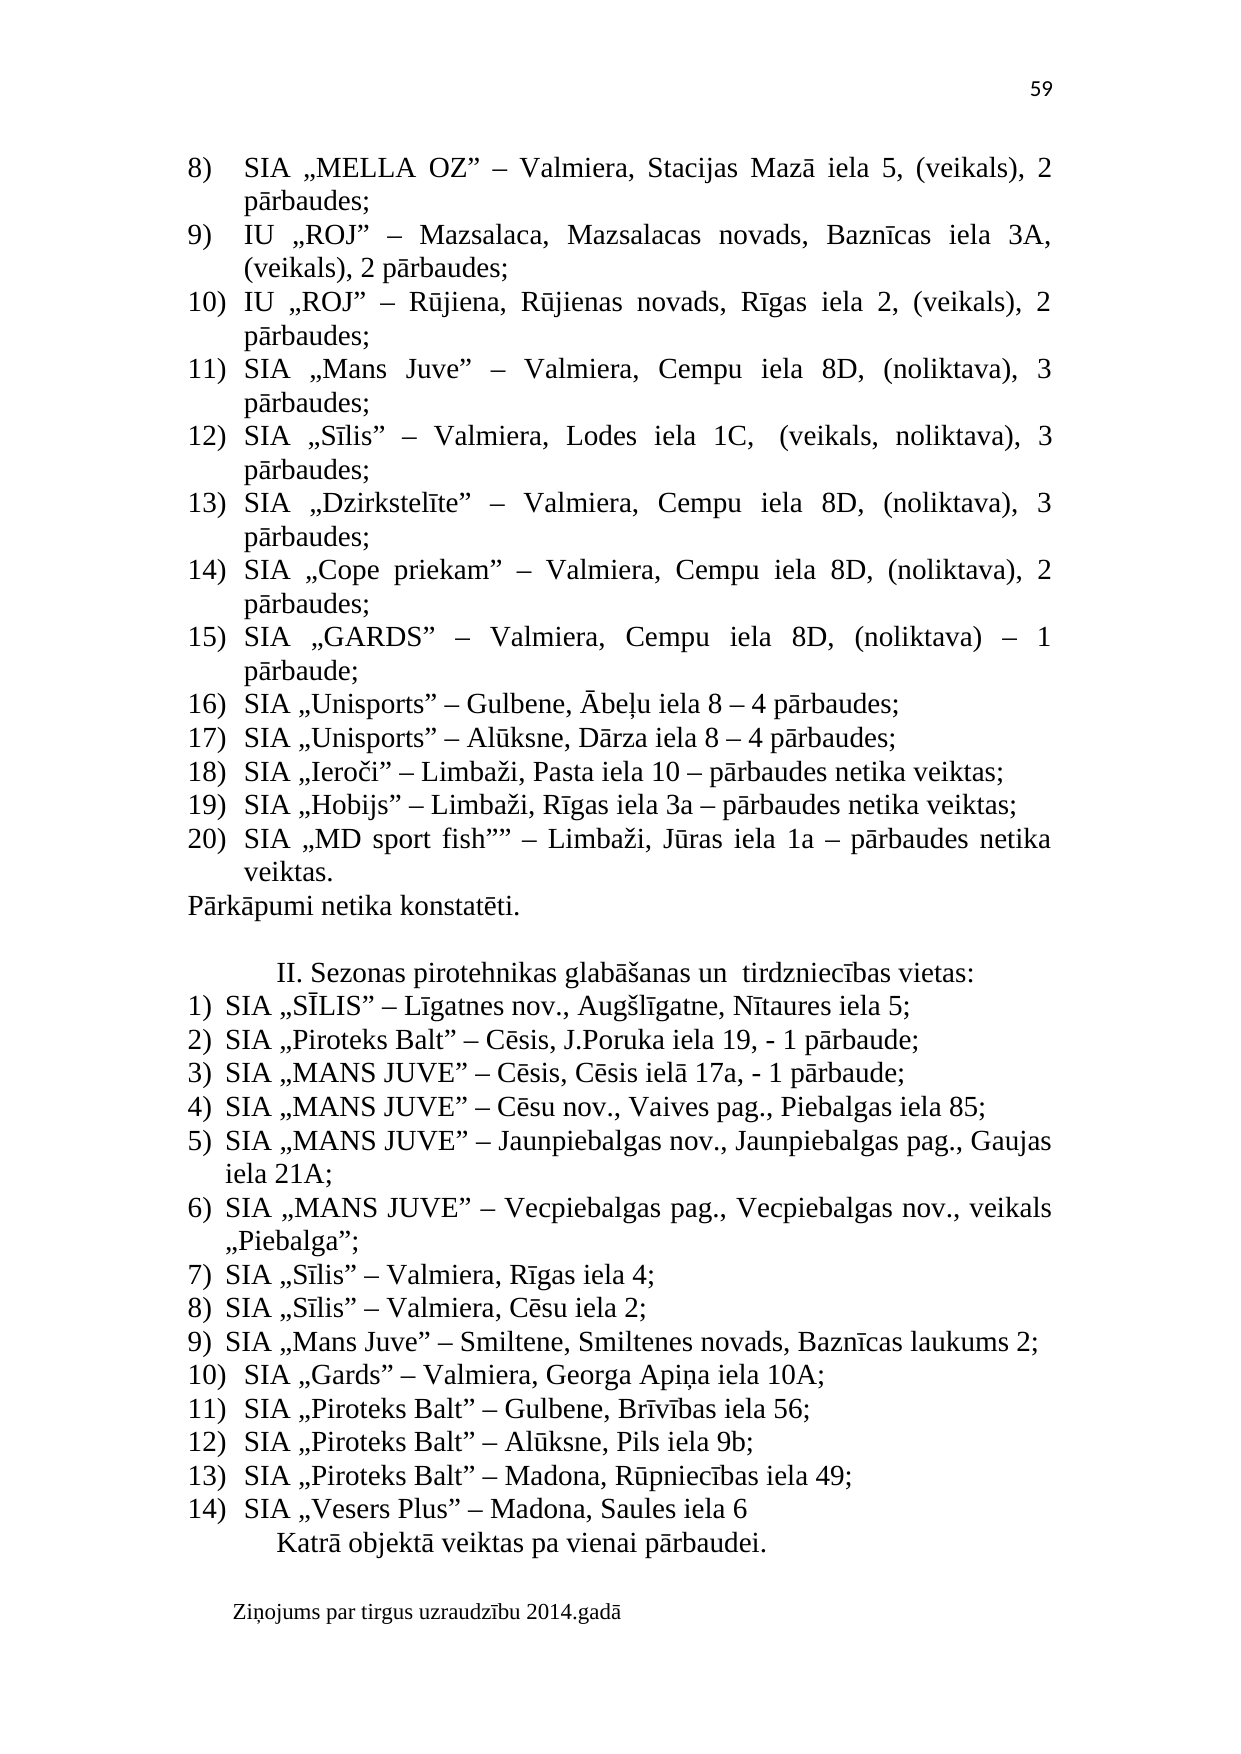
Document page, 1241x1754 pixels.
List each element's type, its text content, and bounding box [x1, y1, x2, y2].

list SIA „Sīlis” – Valmiera, Lodes iela 1C, (veikals, noliktava), 3 pārbaudes; [187, 418, 1053, 485]
list SIA „MELLA OZ” – Valmiera, Stacijas Mazā iela 5, (veikals), 2 pārbaudes; [187, 150, 1053, 217]
list SIA „Ieroči” – Limbaži, Pasta iela 10 – pārbaudes netika veiktas; [187, 754, 1053, 787]
list SIA „MANS JUVE” – Jaunpiebalgas nov., Jaunpiebalgas pag., Gaujas iela 21A; [187, 1123, 1053, 1190]
list SIA „GARDS” – Valmiera, Cempu iela 8D, (noliktava) – 1 pārbaude; [187, 619, 1053, 687]
list IU „ROJ” – Mazsalaca, Mazsalacas novads, Baznīcas iela 3A, (veikals), 2 pārbaudes; [187, 217, 1053, 284]
list SIA „MANS JUVE” – Cēsis, Cēsis ielā 17a, - 1 pārbaude; [187, 1056, 1053, 1089]
list SIA „Piroteks Balt” – Cēsis, J.Poruka iela 19, - 1 pārbaude; [187, 1022, 1053, 1056]
list SIA „Mans Juve” – Valmiera, Cempu iela 8D, (noliktava), 3 pārbaudes; [187, 351, 1053, 418]
list SIA „Piroteks Balt” – Alūksne, Pils iela 9b; [187, 1424, 1053, 1458]
list SIA „Vesers Plus” – Madona, Saules iela 6 [187, 1492, 1053, 1525]
list SIA „Dzirkstelīte” – Valmiera, Cempu iela 8D, (noliktava), 3 pārbaudes; [187, 485, 1053, 552]
list SIA „Unisports” – Gulbene, Ābeļu iela 8 – 4 pārbaudes; [187, 687, 1053, 720]
list SIA „MANS JUVE” – Vecpiebalgas pag., Vecpiebalgas nov., veikals „Piebalga”; [187, 1190, 1053, 1257]
list SIA „Unisports” – Alūksne, Dārza iela 8 – 4 pārbaudes; [187, 720, 1053, 754]
text Katrā objektā veiktas pa vienai pārbaudei. [276, 1525, 1053, 1559]
text Pārkāpumi netika konstatēti. [187, 888, 1053, 921]
list SIA „Hobijs” – Limbaži, Rīgas iela 3a – pārbaudes netika veiktas; [187, 787, 1053, 821]
list SIA „MANS JUVE” – Cēsu nov., Vaives pag., Piebalgas iela 85; [187, 1089, 1053, 1123]
list SIA „Mans Juve” – Smiltene, Smiltenes novads, Baznīcas laukums 2; [187, 1324, 1053, 1357]
list SIA „Piroteks Balt” – Gulbene, Brīvības iela 56; [187, 1391, 1053, 1424]
list SIA „Cope priekam” – Valmiera, Cempu iela 8D, (noliktava), 2 pārbaudes; [187, 552, 1053, 619]
list SIA „Gards” – Valmiera, Georga Apiņa iela 10A; [187, 1357, 1053, 1391]
list SIA „Sīlis” – Valmiera, Cēsu iela 2; [187, 1290, 1053, 1324]
list SIA „SĪLIS” – Līgatnes nov., Augšlīgatne, Nītaures iela 5; [187, 988, 1053, 1022]
text II. Sezonas pirotehnikas glabāšanas un tirdzniecības vietas: [276, 955, 1053, 988]
list IU „ROJ” – Rūjiena, Rūjienas novads, Rīgas iela 2, (veikals), 2 pārbaudes; [187, 284, 1053, 351]
list SIA „MD sport fish”” – Limbaži, Jūras iela 1a – pārbaudes netika veiktas. [187, 821, 1053, 888]
list SIA „Piroteks Balt” – Madona, Rūpniecības iela 49; [187, 1458, 1053, 1492]
list SIA „Sīlis” – Valmiera, Rīgas iela 4; [187, 1257, 1053, 1290]
